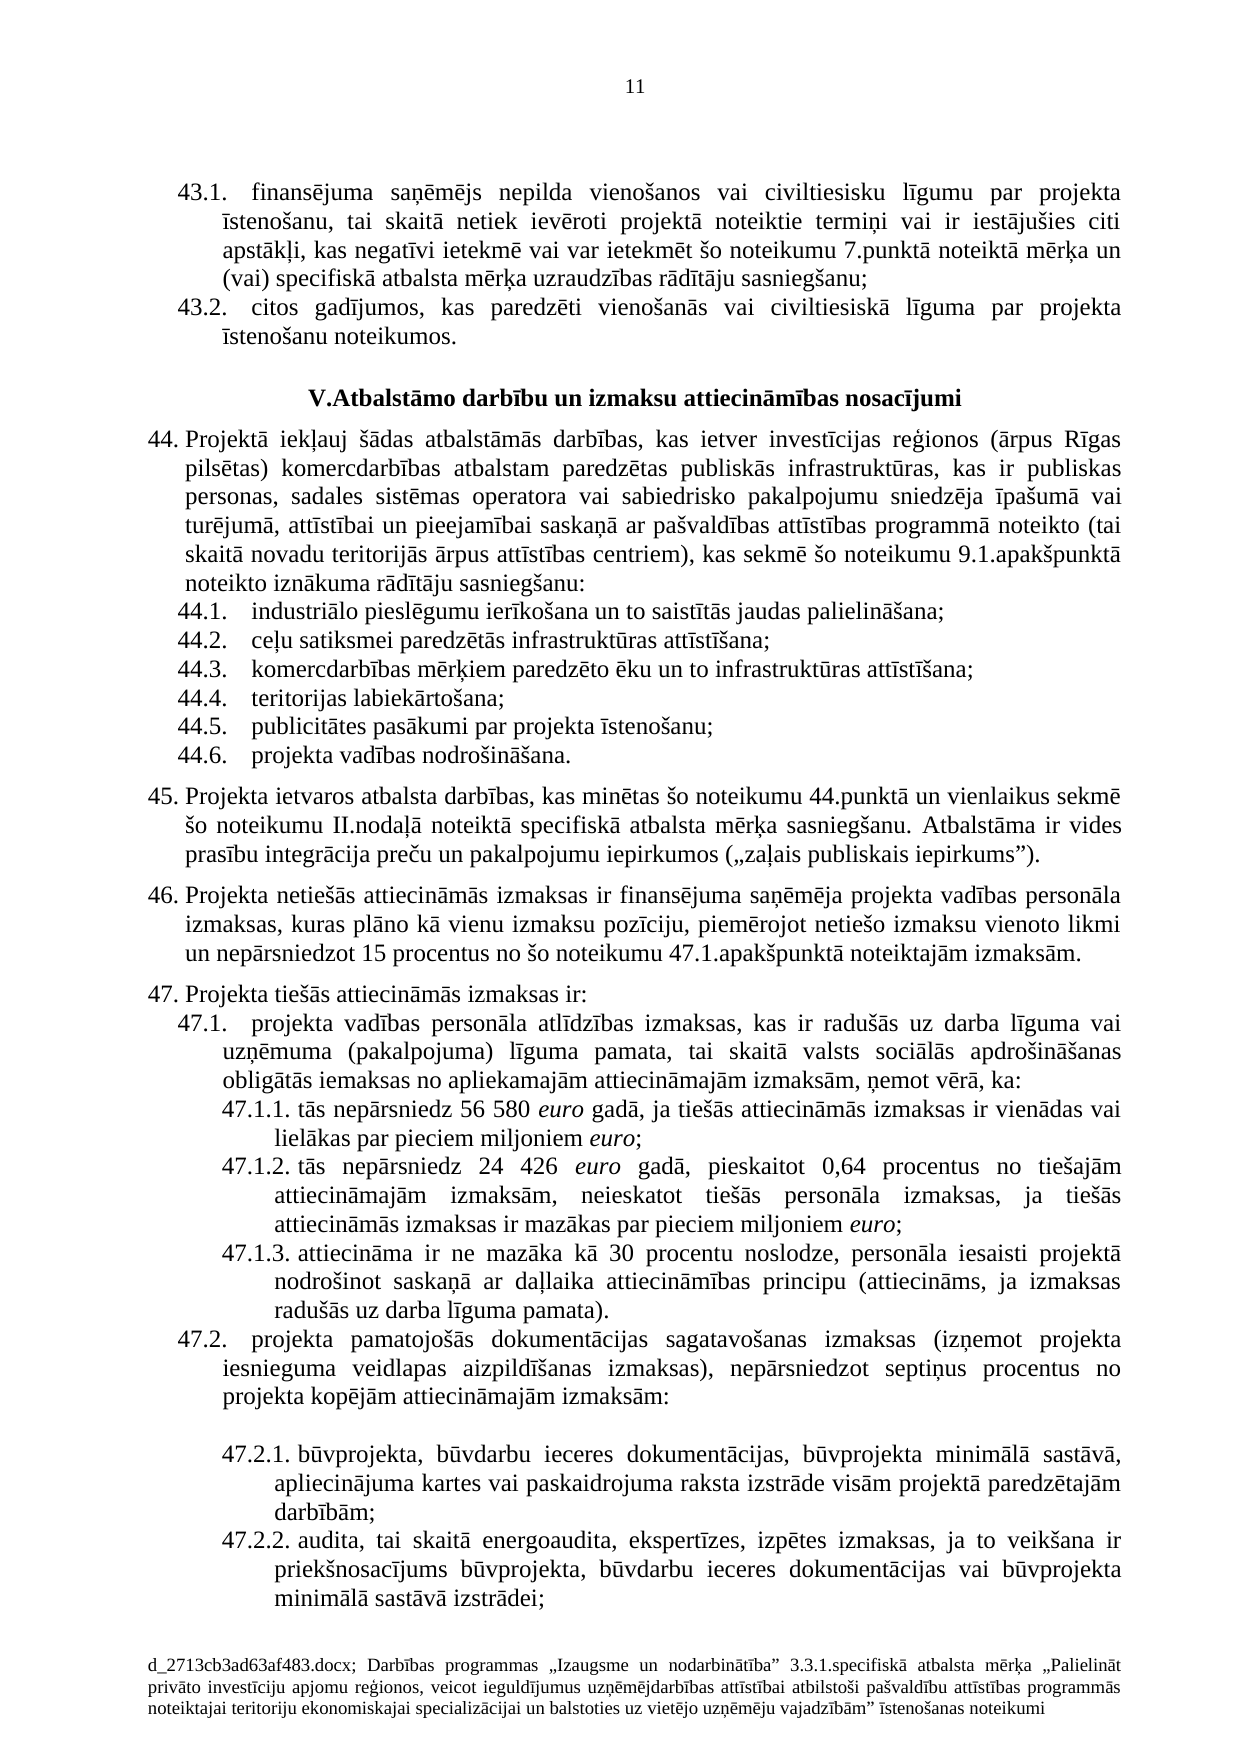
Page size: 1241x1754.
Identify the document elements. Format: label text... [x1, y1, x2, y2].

list finansējuma saņēmējs nepilda vienošanos vai civiltiesisku līgumu par projekta īstenošanu, tai skaitā netiek ievēroti projektā noteiktie termiņi vai ir iestājušies citi apstākļi, kas negatīvi ietekmē vai var ietekmēt šo noteikumu 7.punktā noteiktā mērķa un (vai) specifiskā atbalsta mērķa uzraudzības rādītāju sasniegšanu; [177, 235, 1122, 350]
list komercdarbības mērķiem paredzēto ēku un to infrastruktūras attīstīšana; [177, 711, 1122, 740]
list Projekta netiešās attiecināmās izmaksas ir finansējuma saņēmēja projekta vadības personāla izmaksas, kuras plāno kā vienu izmaksu pozīciju, piemērojot netiešo izmaksu vienoto likmi un nepārsniedzot 15 procentus no šo noteikumu 47.1.apakšpunktā noteiktajām izmaksām. [148, 938, 1122, 1024]
list citos gadījumos, kas paredzēti vienošanās vai civiltiesiskā līguma par projekta īstenošanu noteikumos. [177, 350, 1122, 407]
list tās nepārsniedz 24 426 euro gadā, pieskaitot 0,64 procentus no tiešajām attiecināmajām izmaksām, neieskatot tiešās personāla izmaksas, ja tiešās attiecināmās izmaksas ir mazākas par pieciem miljoniem euro; [222, 1209, 1122, 1295]
list projekta pamatojošās dokumentācijas sagatavošanas izmaksas (izņemot projekta iesnieguma veidlapas aizpildīšanas izmaksas), nepārsniedzot septiņus procentus no projekta kopējām attiecināmajām izmaksām: [177, 1381, 1122, 1468]
list industriālo pieslēgumu ierīkošana un to saistītās jaudas palielināšana; [177, 654, 1122, 683]
list Projekta ietvaros atbalsta darbības, kas minētas šo noteikumu 44.punktā un vienlaikus sekmē šo noteikumu II.nodaļā noteiktā specifiskā atbalsta mērķa sasniegšanu. Atbalstāma ir vides prasību integrācija preču un pakalpojumu iepirkumos („zaļais publiskais iepirkums”). [148, 839, 1122, 925]
list ceļu satiksmei paredzētās infrastruktūras attīstīšana; [177, 683, 1122, 711]
list Projektā iekļauj šādas atbalstāmās darbības, kas ietver investīcijas reģionos (ārpus Rīgas pilsētas) komercdarbības atbalstam paredzētas publiskās infrastruktūras, kas ir publiskas personas, sadales sistēmas operatora vai sabiedrisko pakalpojumu sniedzēja īpašumā vai turējumā, attīstībai un pieejamībai saskaņā ar pašvaldības attīstības programmā noteikto (tai skaitā novadu teritorijās ārpus attīstības centriem), kas sekmē šo noteikumu 9.1.apakšpunktā noteikto iznākuma rādītāju sasniegšanu: [148, 481, 1122, 654]
list publicitātes pasākumi par projekta īstenošanu; [177, 769, 1122, 798]
list projekta vadības personāla atlīdzības izmaksas, kas ir radušās uz darba līguma vai uzņēmuma (pakalpojuma) līguma pamata, tai skaitā valsts sociālās apdrošināšanas obligātās iemaksas no apliekamajām attiecināmajām izmaksām, ņemot vērā, ka: [177, 1065, 1122, 1151]
list teritorijas labiekārtošana; [177, 740, 1122, 769]
list V.Atbalstāmo darbību un izmaksu attiecināmības nosacījumi [148, 440, 1122, 469]
list tās nepārsniedz 56 580 euro gadā, ja tiešās attiecināmās izmaksas ir vienādas vai lielākas par pieciem miljoniem euro; [222, 1151, 1122, 1209]
list būvprojekta, būvdarbu ieceres dokumentācijas, būvprojekta minimālā sastāvā, apliecinājuma kartes vai paskaidrojuma raksta izstrāde visām projektā paredzētajām darbībām; [222, 1497, 1122, 1583]
list projekta vadības nodrošināšana. [177, 798, 1122, 826]
list Sadarbības iestādei ir tiesības vienpusēji atkāpties no noslēgtās vienošanās vai civiltiesiskā līguma jebkurā no šādiem gadījumiem: [148, 177, 1122, 235]
list attiecināma ir ne mazāka kā 30 procentu noslodze, personāla iesaisti projektā nodrošinot saskaņā ar daļlaika attiecināmības principu (attiecināms, ja izmaksas radušās uz darba līguma pamata). [222, 1295, 1122, 1381]
list Projekta tiešās attiecināmās izmaksas ir: [148, 1036, 1122, 1065]
